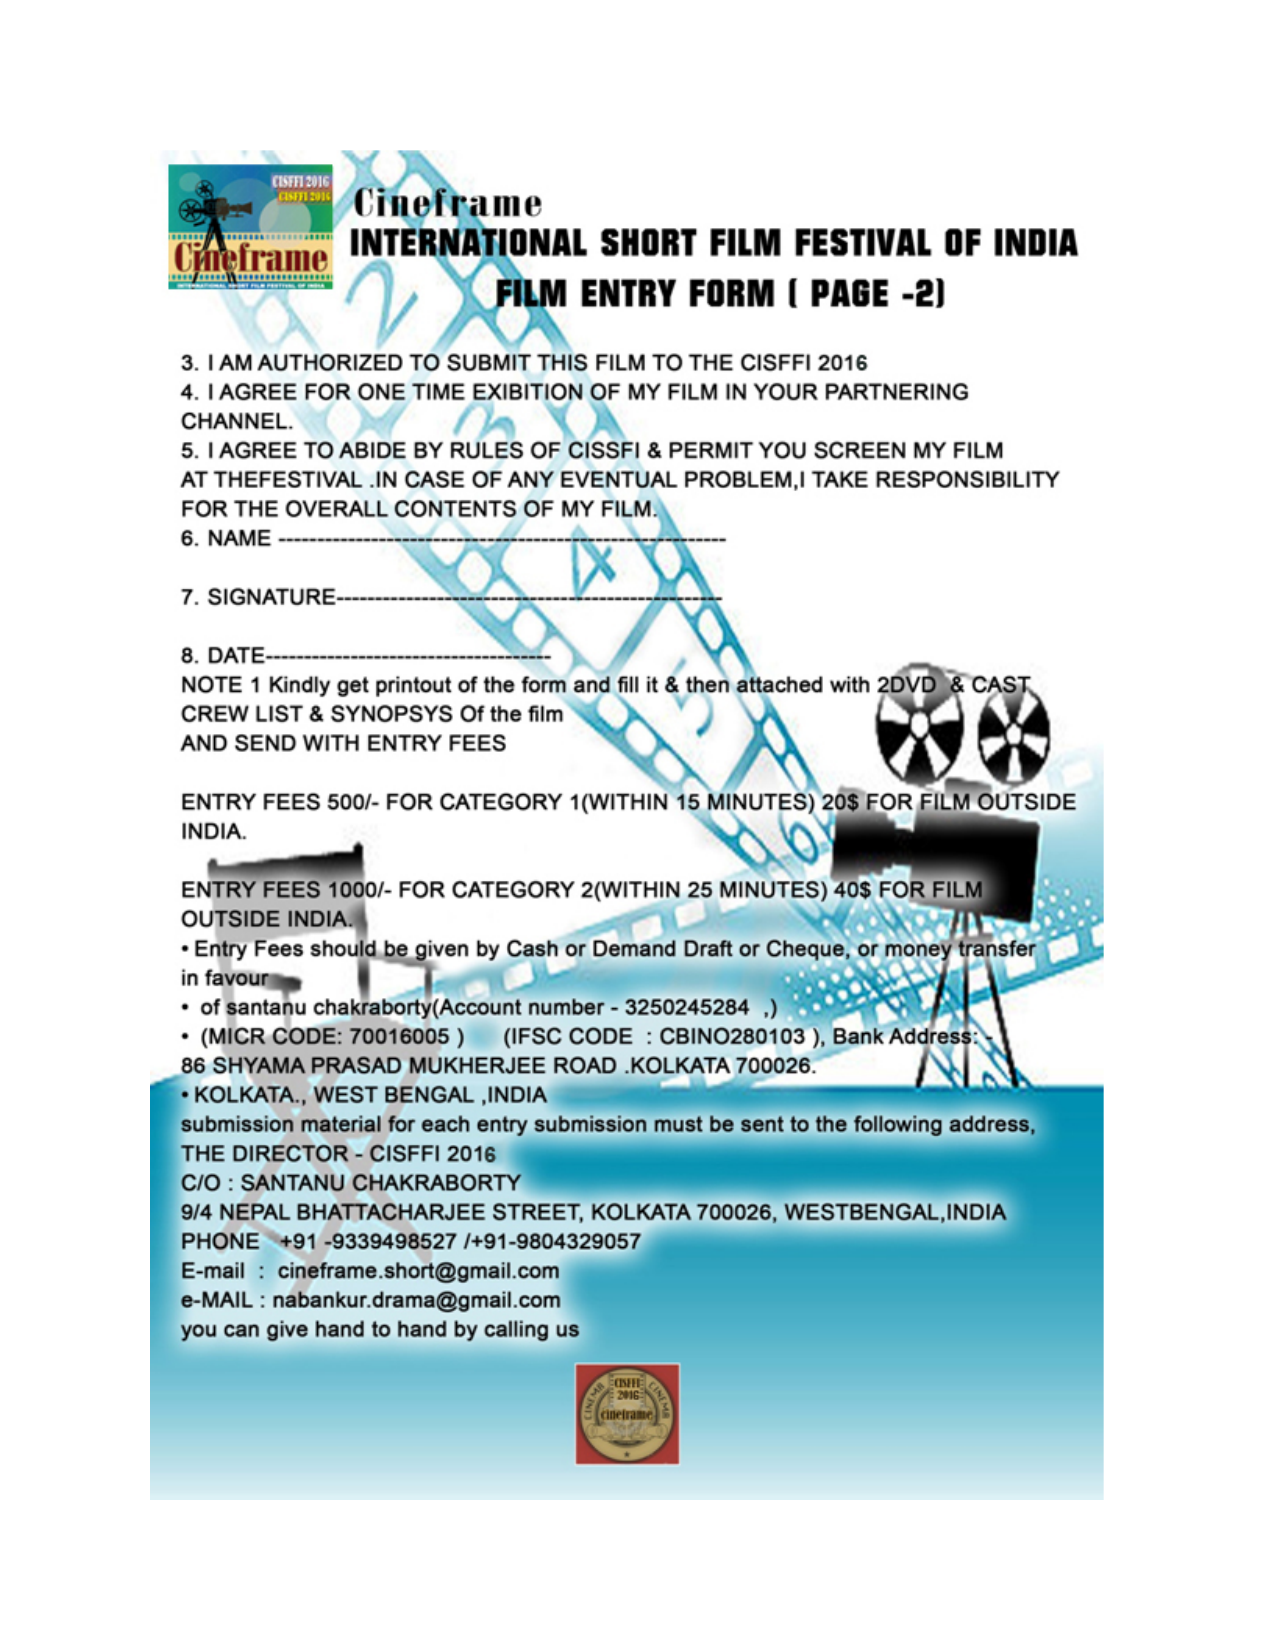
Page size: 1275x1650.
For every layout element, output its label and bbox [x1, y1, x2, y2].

picture [150, 150, 1104, 1500]
